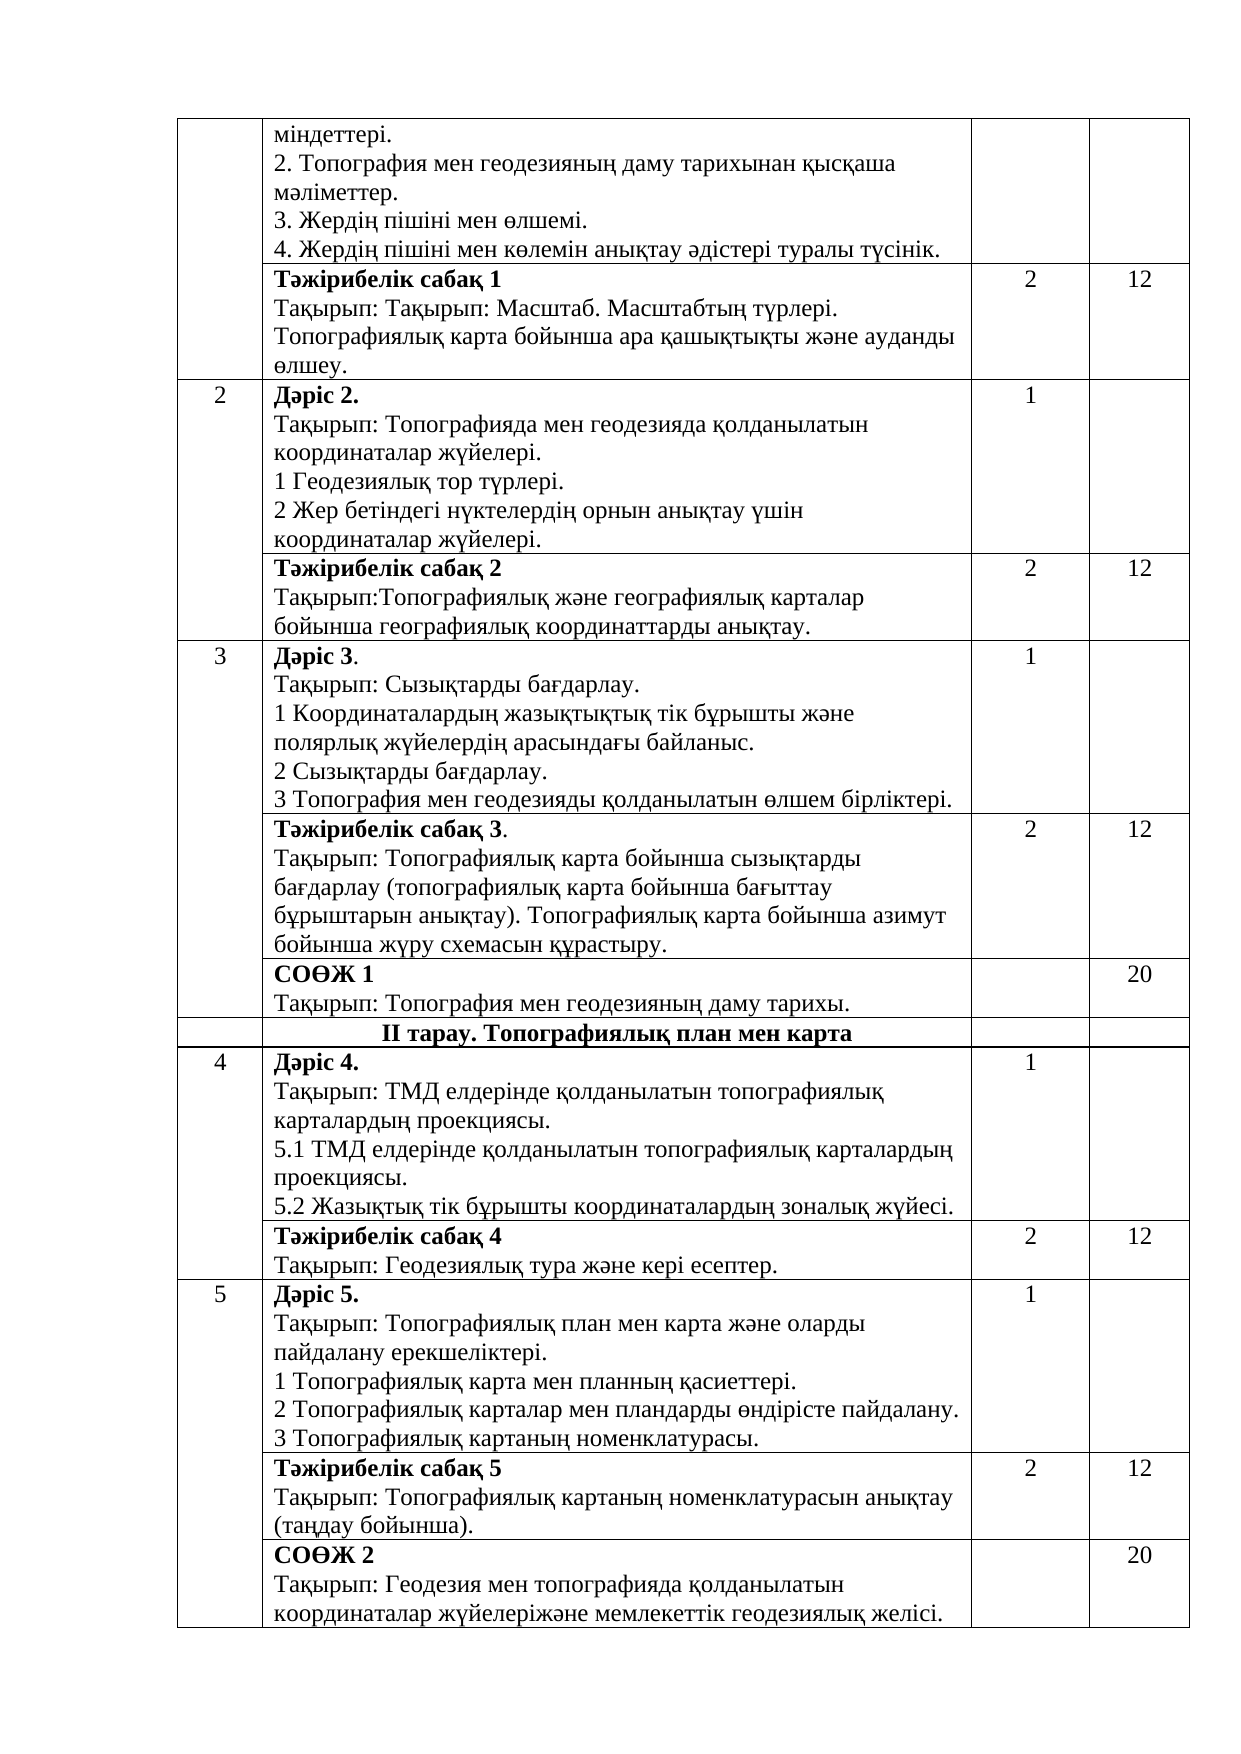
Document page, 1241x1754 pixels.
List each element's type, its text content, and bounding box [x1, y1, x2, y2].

table_cell 12 [1090, 554, 1189, 640]
table_cell 1 [972, 1280, 1089, 1452]
table_cell 2 [178, 380, 262, 640]
table_cell ІІ тарау. Топографиялық план мен карта [263, 1018, 971, 1046]
table_cell СОӨЖ 1 Тақырып: Топография мен геодезияның даму тарихы. [263, 959, 971, 1017]
table_cell 1 [972, 641, 1089, 813]
table_cell 4 [178, 1048, 262, 1278]
table_cell 2 [972, 814, 1089, 958]
table_cell Дәріс 2. Тақырып: Топографияда мен геодезияда қолданылатын координаталар жүйелері. 1 Геодезиялық тор түрлері. 2 Жер бетіндегі нүктелердің орнын анықтау үшін координаталар жүйелері. [263, 380, 971, 552]
table_cell [1090, 641, 1189, 813]
table_cell Тәжірибелік сабақ 4 Тақырып: Геодезиялық тура және кері есептер. [263, 1221, 971, 1278]
table_cell [1090, 1048, 1189, 1220]
table_cell СОӨЖ 2 Тақырып: Геодезия мен топографияда қолданылатын координаталар жүйелеріжәне мемлекеттік геодезиялық желісі. [263, 1540, 971, 1627]
table_cell 20 [1090, 1540, 1189, 1627]
table_cell Тәжірибелік сабақ 3. Тақырып: Топографиялық карта бойынша сызықтарды бағдарлау (топографиялық карта бойынша бағыттау бұрыштарын анықтау). Топографиялық карта бойынша азимут бойынша жүру схемасын құрастыру. [263, 814, 971, 958]
table_cell [1090, 1018, 1189, 1046]
table_cell [1090, 1280, 1189, 1452]
table_cell 2 [972, 554, 1089, 640]
table_cell 1 [972, 119, 1089, 263]
table_cell Тәжірибелік сабақ 1 Тақырып: Тақырып: Масштаб. Масштабтың түрлері. Топографиялық карта бойынша ара қашықтықты және ауданды өлшеу. [263, 264, 971, 379]
table_cell Тәжірибелік сабақ 5 Тақырып: Топографиялық картаның номенклатурасын анықтау (таңдау бойынша). [263, 1453, 971, 1539]
table_cell 20 [1090, 959, 1189, 1017]
table_cell 1 [178, 119, 262, 379]
table_cell 12 [1090, 814, 1189, 958]
table_cell 12 [1090, 264, 1189, 379]
table_cell [972, 1540, 1089, 1627]
table_cell [1090, 380, 1189, 552]
table_cell 2 [972, 1221, 1089, 1278]
table_cell 12 [1090, 1221, 1189, 1278]
table_cell Дәріс 3. Тақырып: Сызықтарды бағдарлау. 1 Координаталардың жазықтықтық тік бұрышты және полярлық жүйелердің арасындағы байланыс. 2 Сызықтарды бағдарлау. 3 Топография мен геодезияды қолданылатын өлшем бірліктері. [263, 641, 971, 813]
table_cell Дәріс 4. Тақырып: ТМД елдерінде қолданылатын топографиялық карталардың проекциясы. 5.1 ТМД елдерінде қолданылатын топографиялық карталардың проекциясы. 5.2 Жазықтық тік бұрышты координаталардың зоналық жүйесі. [263, 1048, 971, 1220]
table_cell [178, 1018, 262, 1046]
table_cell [263, 119, 971, 263]
table_cell 1 [972, 1048, 1089, 1220]
table_cell 2 [972, 1453, 1089, 1539]
table_cell Дәріс 5. Тақырып: Топографиялық план мен карта және оларды пайдалану ерекшеліктері. 1 Топографиялық карта мен планның қасиеттері. 2 Топографиялық карталар мен пландарды өндірісте пайдалану. 3 Топографиялық картаның номенклатурасы. [263, 1280, 971, 1452]
table_cell [1090, 119, 1189, 263]
table_cell 3 [178, 641, 262, 1017]
table_cell 12 [1090, 1453, 1189, 1539]
table_cell 5 [178, 1280, 262, 1627]
table_cell [972, 1018, 1089, 1046]
table_cell Тәжірибелік сабақ 2 Тақырып:Топографиялық және географиялық карталар бойынша географиялық координаттарды анықтау. [263, 554, 971, 640]
table_cell 2 [972, 264, 1089, 379]
table_cell [972, 959, 1089, 1017]
table_cell 1 [972, 380, 1089, 552]
